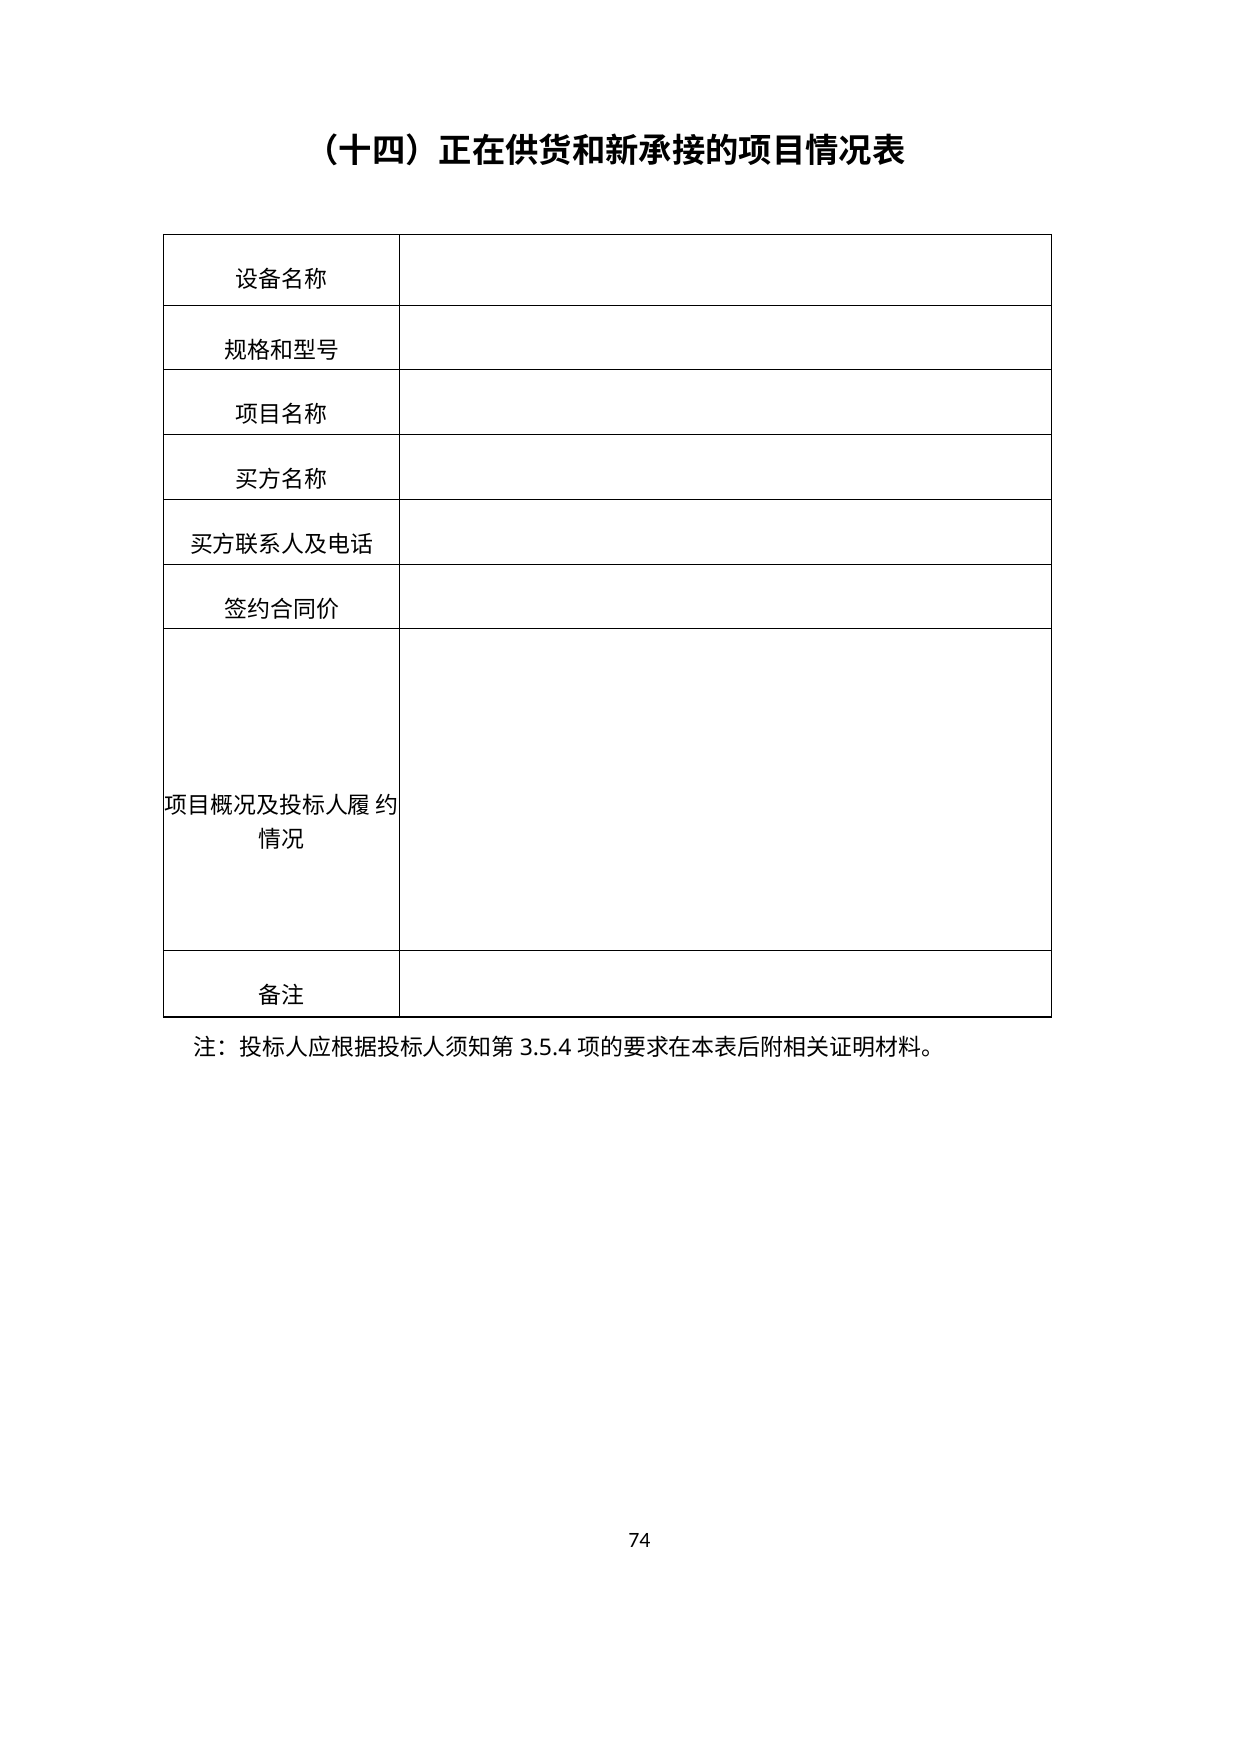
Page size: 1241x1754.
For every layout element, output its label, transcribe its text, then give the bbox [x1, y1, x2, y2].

table_cell 规格和型号 [164, 306, 399, 369]
table_header [400, 235, 1051, 304]
table_cell 项目名称 [164, 370, 399, 434]
table_cell [400, 306, 1051, 369]
table_cell [400, 951, 1051, 1016]
table_header 设备名称 [164, 235, 399, 304]
table_cell [400, 629, 1051, 950]
text 注：投标人应根据投标人须知第 3.5.4 项的要求在本表后附相关证明材料。 [148, 1029, 1116, 1062]
table_cell [400, 435, 1051, 498]
table_cell 项目概况及投标人履 约情况 [164, 629, 399, 950]
table_cell [400, 370, 1051, 434]
table_cell [400, 565, 1051, 628]
table_cell 买方名称 [164, 435, 399, 498]
table_cell [400, 500, 1051, 563]
table_cell 签约合同价 [164, 565, 399, 628]
table_cell 备注 [164, 951, 399, 1016]
text （十四）正在供货和新承接的项目情况表 [92, 124, 1118, 172]
table_cell 买方联系人及电话 [164, 500, 399, 563]
